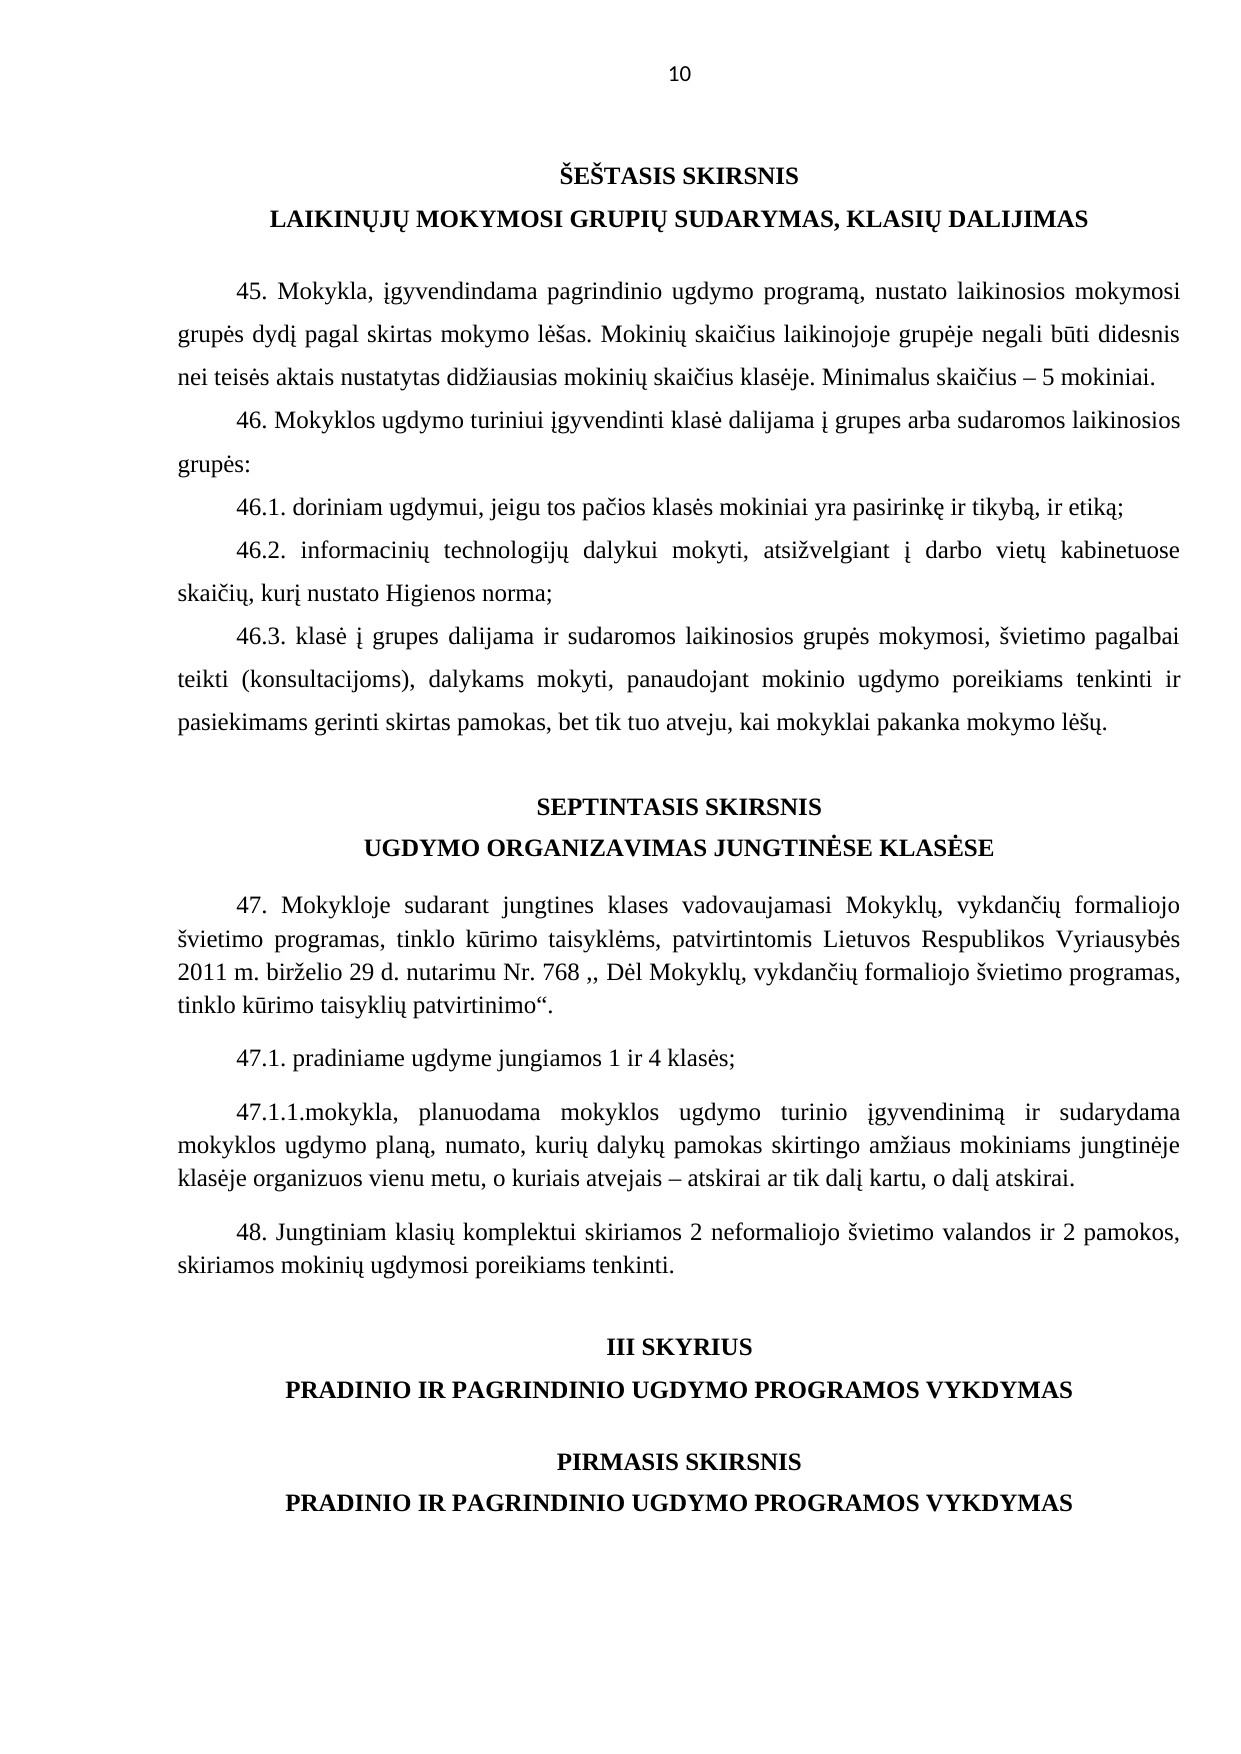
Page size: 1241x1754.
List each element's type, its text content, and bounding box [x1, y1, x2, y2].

text 47.1. pradiniame ugdyme jungiamos 1 ir 4 klasės; [177, 1043, 1181, 1072]
text 46. Mokyklos ugdymo turiniui įgyvendinti klasė dalijama į grupes arba sudaromos laikinosios grupės: [177, 406, 1181, 477]
text 47. Mokykloje sudarant jungtines klases vadovaujamasi Mokyklų, vykdančių formaliojo švietimo programas, tinklo kūrimo taisyklėms, patvirtintomis Lietuvos Respublikos Vyriausybės 2011 m. birželio 29 d. nutarimu Nr. 768 ,, Dėl Mokyklų, vykdančių formaliojo švietimo programas, tinklo kūrimo taisyklių patvirtinimo“. [177, 891, 1181, 1018]
text UGDYMO ORGANIZAVIMAS JUNGTINĖSE KLASĖSE [177, 833, 1181, 862]
text 46.1. doriniam ugdymui, jeigu tos pačios klasės mokiniai yra pasirinkę ir tikybą, ir etiką; [177, 492, 1181, 521]
text LAIKINŲJŲ MOKYMOSI GRUPIŲ SUDARYMAS, KLASIŲ DALIJIMAS [177, 204, 1181, 233]
text PRADINIO IR PAGRINDINIO UGDYMO PROGRAMOS VYKDYMAS [177, 1488, 1181, 1517]
text 48. Jungtiniam klasių komplektui skiriamos 2 neformaliojo švietimo valandos ir 2 pamokos, skiriamos mokinių ugdymosi poreikiams tenkinti. [177, 1217, 1181, 1279]
text 46.2. informacinių technologijų dalykui mokyti, atsižvelgiant į darbo vietų kabinetuose skaičių, kurį nustato Higienos norma; [177, 535, 1181, 607]
text SEPTINTASIS SKIRSNIS [177, 792, 1181, 821]
text 46.3. klasė į grupes dalijama ir sudaromos laikinosios grupės mokymosi, švietimo pagalbai teikti (konsultacijoms), dalykams mokyti, panaudojant mokinio ugdymo poreikiams tenkinti ir pasiekimams gerinti skirtas pamokas, bet tik tuo atveju, kai mokyklai pakanka mokymo lėšų. [177, 621, 1181, 736]
text ŠEŠTASIS SKIRSNIS [177, 161, 1181, 190]
text III SKYRIUS [177, 1332, 1181, 1361]
text PIRMASIS SKIRSNIS [177, 1447, 1181, 1476]
text PRADINIO IR PAGRINDINIO UGDYMO PROGRAMOS VYKDYMAS [177, 1375, 1181, 1404]
text 47.1.1.mokykla, planuodama mokyklos ugdymo turinio įgyvendinimą ir sudarydama mokyklos ugdymo planą, numato, kurių dalykų pamokas skirtingo amžiaus mokiniams jungtinėje klasėje organizuos vienu metu, o kuriais atvejais – atskirai ar tik dalį kartu, o dalį atskirai. [177, 1097, 1181, 1192]
text 45. Mokykla, įgyvendindama pagrindinio ugdymo programą, nustato laikinosios mokymosi grupės dydį pagal skirtas mokymo lėšas. Mokinių skaičius laikinojoje grupėje negali būti didesnis nei teisės aktais nustatytas didžiausias mokinių skaičius klasėje. Minimalus skaičius – 5 mokiniai. [177, 276, 1181, 391]
